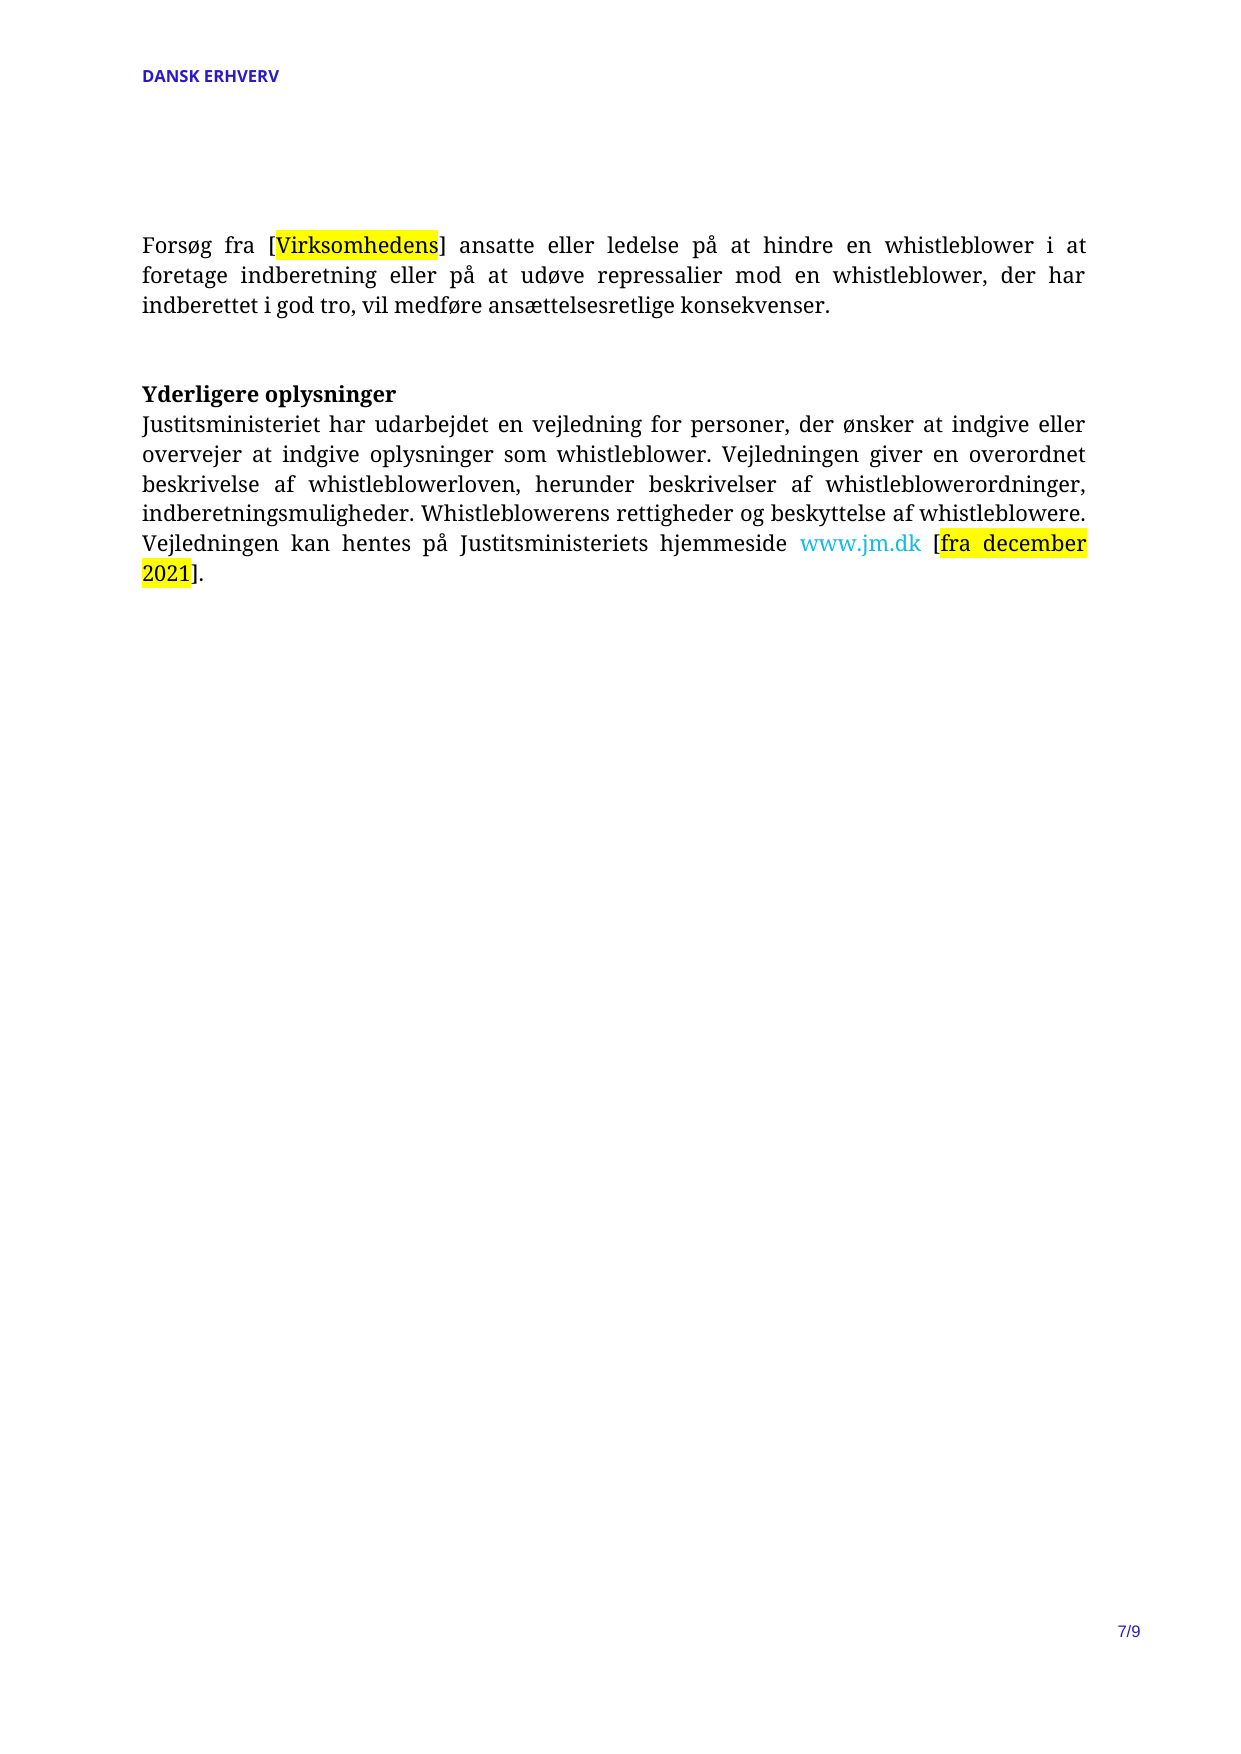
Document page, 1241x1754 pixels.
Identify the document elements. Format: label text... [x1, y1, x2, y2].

text Justitsministeriet har udarbejdet en vejledning for personer, der ønsker at indgive eller overvejer at indgive oplysninger som whistleblower. Vejledningen giver en overordnet beskrivelse af whistleblowerloven, herunder beskrivelser af whistleblowerordninger, indberetningsmuligheder. Whistleblowerens rettigheder og beskyttelse af whistleblowere. Vejledningen kan hentes på Justitsministeriets hjemmeside www.jm.dk [fra december 2021]. [142, 409, 1087, 588]
text Forsøg fra [Virksomhedens] ansatte eller ledelse på at hindre en whistleblower i at foretage indberetning eller på at udøve repressalier mod en whistleblower, der har indberettet i god tro, vil medføre ansættelsesretlige konsekvenser. [142, 230, 1087, 320]
text Yderligere oplysninger [142, 379, 1087, 409]
